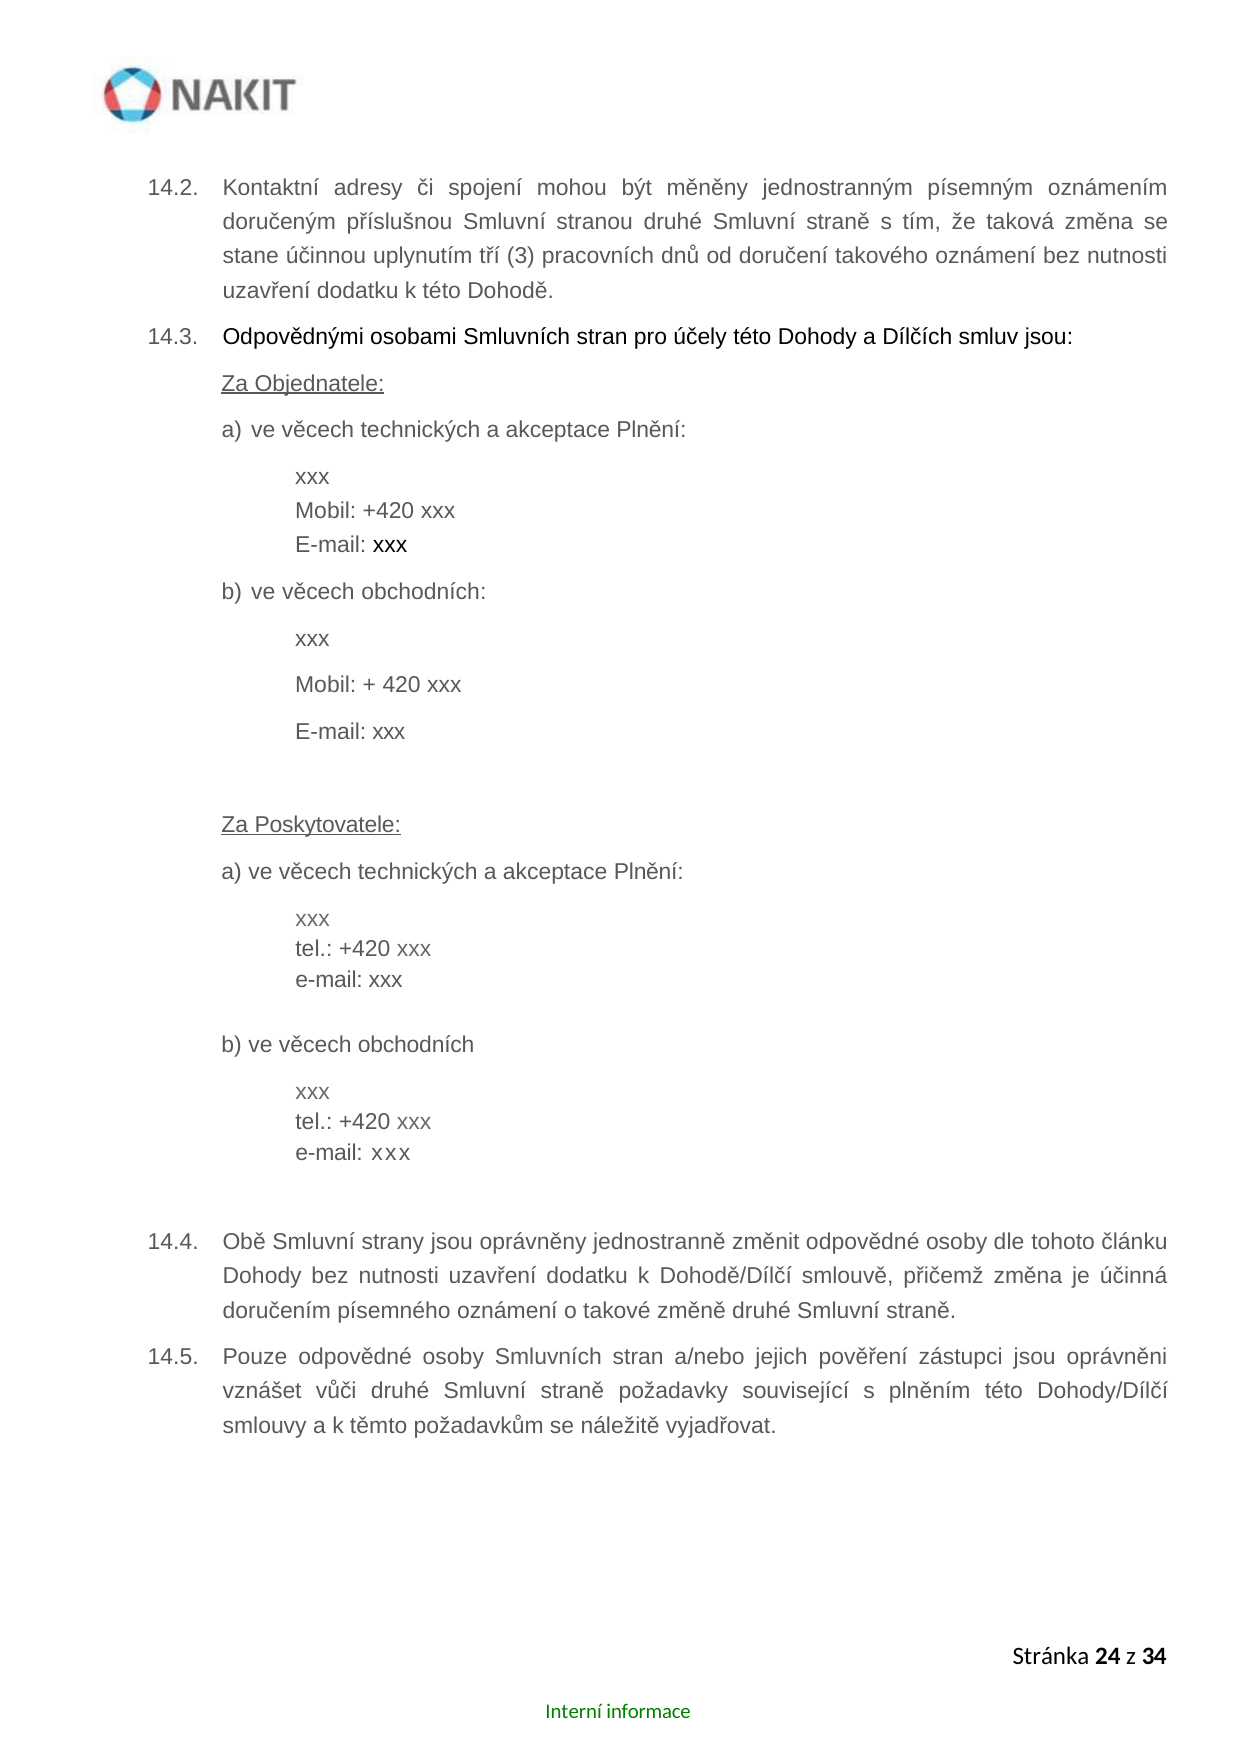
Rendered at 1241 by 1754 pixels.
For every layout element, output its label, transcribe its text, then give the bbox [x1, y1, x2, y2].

list Obě Smluvní strany jsou oprávněny jednostranně změnit odpovědné osoby dle tohoto článku Dohody bez nutnosti uzavření dodatku k Dohodě/Dílčí smlouvě, přičemž změna je účinná doručením písemného oznámení o takové změně druhé Smluvní straně. [147, 1228, 1168, 1323]
text xxx [295, 1078, 1182, 1104]
text Mobil: +420 xxx [295, 497, 1182, 523]
list ve věcech technických a akceptace Plnění: [221, 858, 1182, 884]
list Odpovědnými osobami Smluvních stran pro účely této Dohody a Dílčích smluv jsou: Za Objednatele: [147, 323, 1074, 396]
text Za Poskytovatele: [221, 811, 1182, 838]
list Kontaktní adresy či spojení mohou být měněny jednostranným písemným oznámením doručeným příslušnou Smluvní stranou druhé Smluvní straně s tím, že taková změna se stane účinnou uplynutím tří (3) pracovních dnů od doručení takového oznámení bez nutnosti uzavření dodatku k této Dohodě. [147, 174, 1168, 303]
text Mobil: + 420 xxx [295, 671, 1182, 697]
text E-mail: xxx [295, 531, 1182, 558]
text tel.: +420 xxx [295, 1108, 1182, 1134]
text e-mail: xxx [295, 1138, 1182, 1165]
list ve věcech obchodních: xxx [221, 578, 486, 651]
list Pouze odpovědné osoby Smluvních stran a/nebo jejich pověření zástupci jsou oprávněni vznášet vůči druhé Smluvní straně požadavky související s plněním této Dohody/Dílčí smlouvy a k těmto požadavkům se náležitě vyjadřovat. [147, 1343, 1168, 1438]
text E-mail: xxx [295, 718, 1182, 744]
text xxx [295, 905, 1182, 931]
list ve věcech technických a akceptace Plnění: [221, 416, 1182, 442]
text e-mail: xxx [295, 966, 1182, 992]
text tel.: +420 xxx [295, 935, 1182, 962]
picture [92, 56, 303, 134]
text xxx [295, 463, 1182, 489]
list ve věcech obchodních [221, 1031, 1182, 1058]
